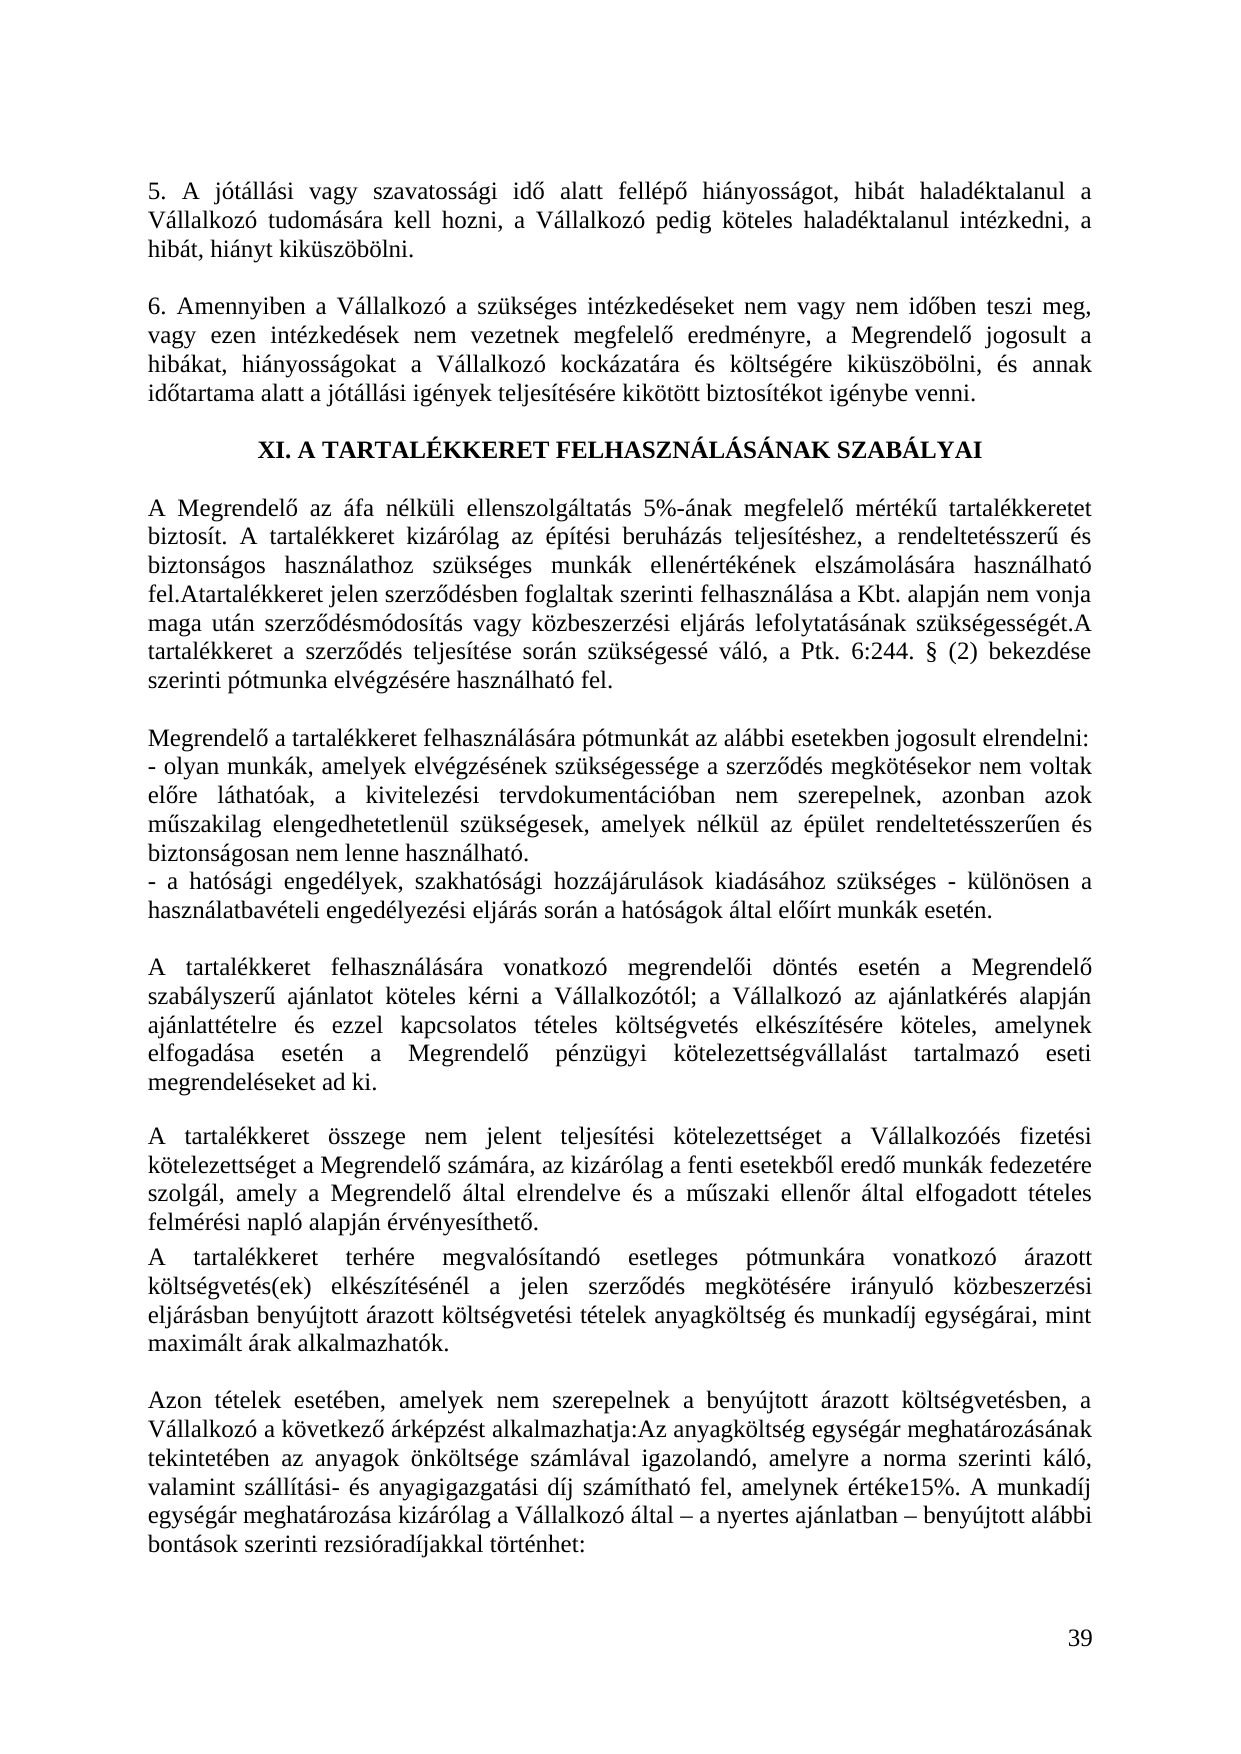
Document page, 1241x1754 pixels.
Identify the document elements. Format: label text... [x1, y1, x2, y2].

text XI. A TARTALÉKKERET FELHASZNÁLÁSÁNAK SZABÁLYAI [148, 435, 1093, 464]
list 6. Amennyiben a Vállalkozó a szükséges intézkedéseket nem vagy nem időben teszi meg, vagy ezen intézkedések nem vezetnek megfelelő eredményre, a Megrendelő jogosult a hibákat, hiányosságokat a Vállalkozó kockázatára és költségére kiküszöbölni, és annak időtartama alatt a jótállási igények teljesítésére kikötött biztosítékot igénybe venni. [148, 291, 1093, 406]
subtitle Azon tételek esetében, amelyek nem szerepelnek a benyújtott árazott költségvetésben, a Vállalkozó a következő árképzést alkalmazhatja:Az anyagköltség egységár meghatározásának tekintetében az anyagok önköltsége számlával igazolandó, amelyre a norma szerinti káló, valamint szállítási- és anyagigazgatási díj számítható fel, amelynek értéke15%. A munkadíj egységár meghatározása kizárólag a Vállalkozó által – a nyertes ajánlatban – benyújtott alábbi bontások szerinti rezsióradíjakkal történhet: [148, 1386, 1093, 1558]
subtitle A tartalékkeret felhasználására vonatkozó megrendelői döntés esetén a Megrendelő szabályszerű ajánlatot köteles kérni a Vállalkozótól; a Vállalkozó az ajánlatkérés alapján ajánlattételre és ezzel kapcsolatos tételes költségvetés elkészítésére köteles, amelynek elfogadása esetén a Megrendelő pénzügyi kötelezettségvállalást tartalmazó eseti megrendeléseket ad ki. [148, 952, 1093, 1096]
subtitle A tartalékkeret összege nem jelent teljesítési kötelezettséget a Vállalkozóés fizetési kötelezettséget a Megrendelő számára, az kizárólag a fenti esetekből eredő munkák fedezetére szolgál, amely a Megrendelő által elrendelve és a műszaki ellenőr által elfogadott tételes felmérési napló alapján érvényesíthető. [148, 1121, 1093, 1236]
subtitle A tartalékkeret terhére megvalósítandó esetleges pótmunkára vonatkozó árazott költségvetés(ek) elkészítésénél a jelen szerződés megkötésére irányuló közbeszerzési eljárásban benyújtott árazott költségvetési tételek anyagköltség és munkadíj egységárai, mint maximált árak alkalmazhatók. [148, 1242, 1093, 1357]
text A Megrendelő az áfa nélküli ellenszolgáltatás 5%-ának megfelelő mértékű tartalékkeretet biztosít. A tartalékkeret kizárólag az építési beruházás teljesítéshez, a rendeltetésszerű és biztonságos használathoz szükséges munkák ellenértékének elszámolására használható fel.Atartalékkeret jelen szerződésben foglaltak szerinti felhasználása a Kbt. alapján nem vonja maga után szerződésmódosítás vagy közbeszerzési eljárás lefolytatásának szükségességét.A tartalékkeret a szerződés teljesítése során szükségessé váló, a Ptk. 6:244. § (2) bekezdése szerinti pótmunka elvégzésére használható fel. [148, 493, 1093, 694]
subtitle - a hatósági engedélyek, szakhatósági hozzájárulások kiadásához szükséges - különösen a használatbavételi engedélyezési eljárás során a hatóságok által előírt munkák esetén. [148, 866, 1093, 924]
subtitle Megrendelő a tartalékkeret felhasználására pótmunkát az alábbi esetekben jogosult elrendelni: [148, 723, 1093, 751]
list 5. A jótállási vagy szavatossági idő alatt fellépő hiányosságot, hibát haladéktalanul a Vállalkozó tudomására kell hozni, a Vállalkozó pedig köteles haladéktalanul intézkedni, a hibát, hiányt kiküszöbölni. [148, 176, 1093, 263]
subtitle - olyan munkák, amelyek elvégzésének szükségessége a szerződés megkötésekor nem voltak előre láthatóak, a kivitelezési tervdokumentációban nem szerepelnek, azonban azok műszakilag elengedhetetlenül szükségesek, amelyek nélkül az épület rendeltetésszerűen és biztonságosan nem lenne használható. [148, 751, 1093, 866]
